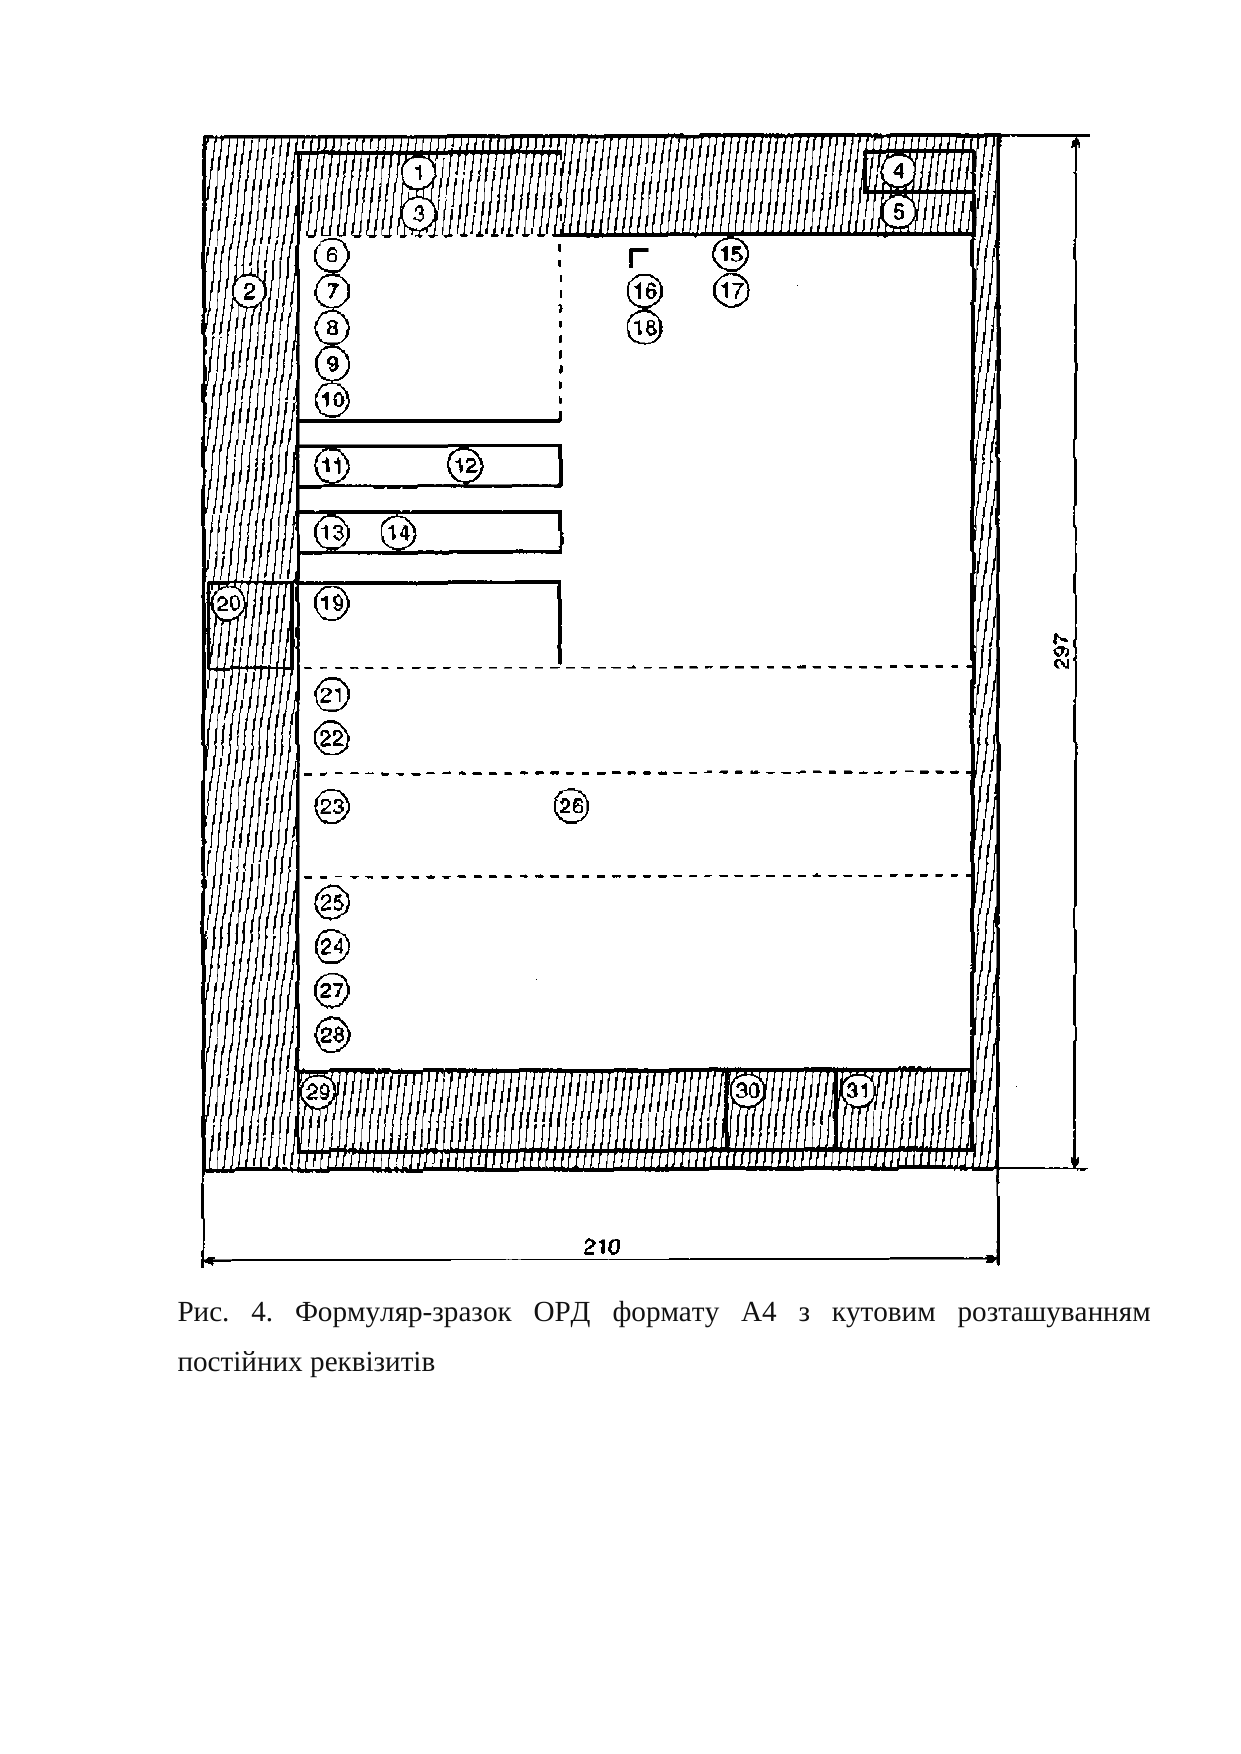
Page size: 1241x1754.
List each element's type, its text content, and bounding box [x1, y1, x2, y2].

picture [177, 118, 1140, 1280]
text Рис. 4. Формуляр-зразок ОРД формату А4 з кутовим розташуванням постійних реквізитів [177, 1294, 1152, 1378]
